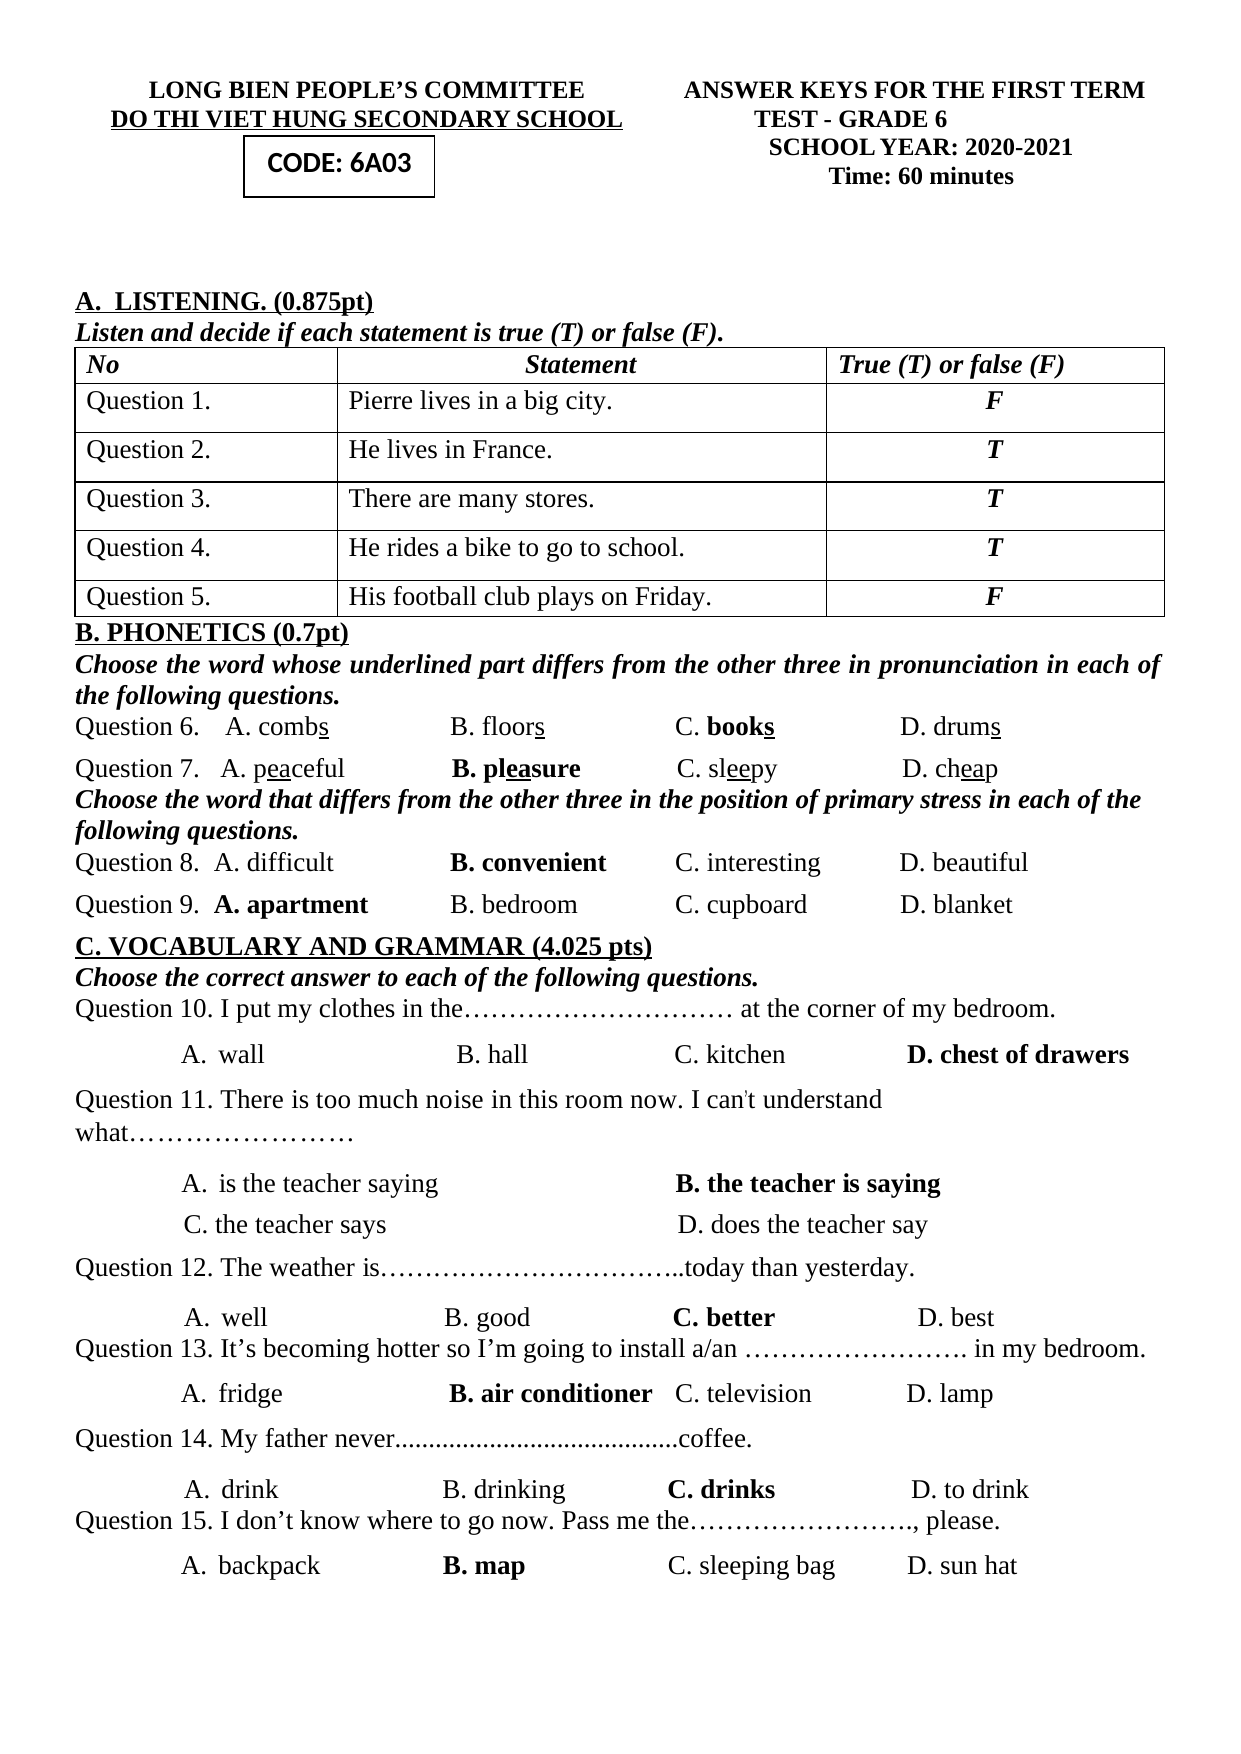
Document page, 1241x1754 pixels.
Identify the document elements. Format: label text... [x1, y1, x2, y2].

text Question 12. The weather is……………………………..today than yesterday. [75, 1251, 1165, 1282]
text Question 10. I put my clothes in the………………………… at the corner of my bedroom. [75, 992, 1165, 1023]
list wall B. hall C. kitchen D. chest of drawers [181, 1038, 1162, 1069]
text Listen and decide if each statement is true (T) or false (F). [75, 316, 1165, 347]
text Question 6. A. combs B. floors C. books D. drums [75, 710, 1165, 741]
list fridge B. air conditioner C. television D. lamp [181, 1377, 1162, 1409]
table_cell F [827, 581, 1164, 616]
table_cell T [827, 483, 1164, 530]
table_cell There are many stores. [338, 483, 826, 530]
table_header True (T) or false (F) [827, 348, 1164, 383]
text Question 11. There is too much noise in this room now. I can’t understand what…………………… [75, 1083, 1165, 1148]
table_cell He rides a bike to go to school. [338, 531, 826, 579]
table_header LONG BIEN PEOPLE’S COMMITTEE DO THI VIET HUNG SECONDARY SCHOOL [66, 75, 668, 285]
table_header ANSWER KEYS FOR THE FIRST TERM TEST - GRADE 6 SCHOOL YEAR: 2020-2021 Time: 60 minutes [668, 75, 1174, 285]
list is the teacher saying B. the teacher is saying [181, 1167, 1165, 1198]
text Choose the correct answer to each of the following questions. [75, 961, 1165, 992]
list drink B. drinking C. drinks D. to drink [184, 1473, 1165, 1504]
text Question 7. A. peaceful B. pleasure C. sleepy D. cheap [75, 752, 1165, 783]
table_header Statement [338, 348, 826, 383]
text Choose the word that differs from the other three in the position of primary stress in each of the following questions. [75, 783, 1165, 846]
text Choose the word whose underlined part differs from the other three in pronunciation in each of the following questions. [75, 648, 1165, 710]
text Question 8. A. difficult B. convenient C. interesting D. beautiful [75, 846, 1165, 877]
table_header No [76, 348, 337, 383]
table_cell T [827, 433, 1164, 481]
text Question 15. I don’t know where to go now. Pass me the……………………., please. [75, 1504, 1165, 1535]
text Question 13. It’s becoming hotter so I’m going to install a/an ……………………. in my bedroom. [75, 1332, 1165, 1363]
text Question 9. A. apartment B. bedroom C. cupboard D. blanket [75, 888, 1165, 919]
table_cell Question 3. [76, 483, 337, 530]
text B. PHONETICS (0.7pt) [75, 617, 1165, 648]
table_cell Question 2. [76, 433, 337, 481]
table_cell F [827, 384, 1164, 432]
table_cell His football club plays on Friday. [338, 581, 826, 616]
text C. VOCABULARY AND GRAMMAR (4.025 pts) [75, 930, 1165, 961]
table_cell He lives in France. [338, 433, 826, 481]
table_cell Question 5. [76, 581, 337, 616]
text Question 14. My father never..........................................coffee. [75, 1423, 1165, 1454]
table_cell Pierre lives in a big city. [338, 384, 826, 432]
table_cell Question 4. [76, 531, 337, 579]
table_cell Question 1. [76, 384, 337, 432]
text A. LISTENING. (0.875pt) [75, 285, 1165, 316]
list well B. good C. better D. best [184, 1301, 1165, 1332]
list backpack B. map C. sleeping bag D. sun hat [181, 1549, 1162, 1581]
table_cell T [827, 531, 1164, 579]
text C. the teacher says D. does the teacher say [75, 1209, 1165, 1240]
